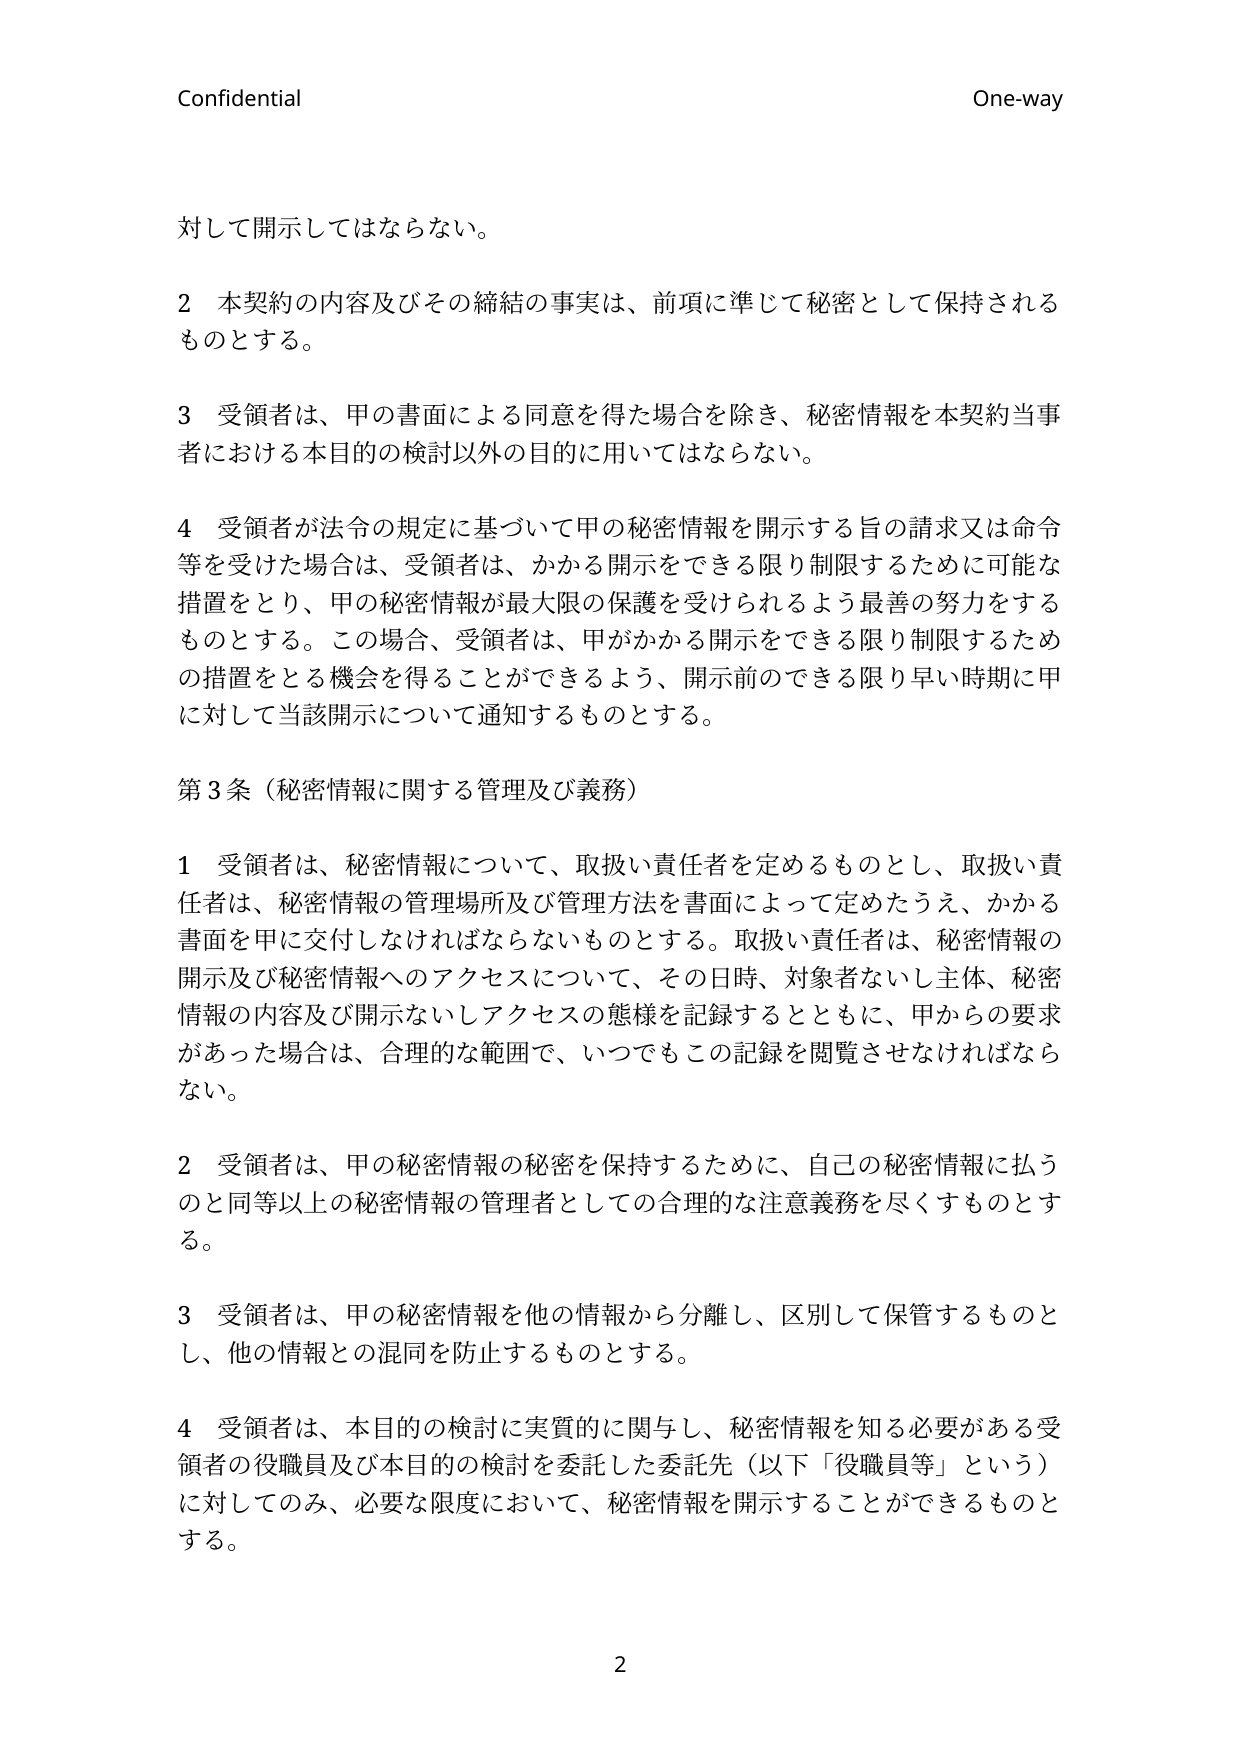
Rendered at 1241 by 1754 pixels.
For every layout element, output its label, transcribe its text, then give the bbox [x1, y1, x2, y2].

text 4 受領者は、本目的の検討に実質的に関与し、秘密情報を知る必要がある受領者の役職員及び本目的の検討を委託した委託先（以下「役職員等」という）に対してのみ、必要な限度において、秘密情報を開示することができるものとする。 [177, 1407, 1063, 1557]
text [177, 207, 1063, 244]
text 1 受領者は、秘密情報について、取扱い責任者を定めるものとし、取扱い責任者は、秘密情報の管理場所及び管理方法を書面によって定めたうえ、かかる書面を甲に交付しなければならないものとする。取扱い責任者は、秘密情報の開示及び秘密情報へのアクセスについて、その日時、対象者ないし主体、秘密情報の内容及び開示ないしアクセスの態様を記録するとともに、甲からの要求があった場合は、合理的な範囲で、いつでもこの記録を閲覧させなければならない。 [177, 844, 1063, 1107]
text 2 本契約の内容及びその締結の事実は、前項に準じて秘密として保持されるものとする。 [177, 282, 1063, 357]
text 4 受領者が法令の規定に基づいて甲の秘密情報を開示する旨の請求又は命令等を受けた場合は、受領者は、かかる開示をできる限り制限するために可能な措置をとり、甲の秘密情報が最大限の保護を受けられるよう最善の努力をするものとする。この場合、受領者は、甲がかかる開示をできる限り制限するための措置をとる機会を得ることができるよう、開示前のできる限り早い時期に甲に対して当該開示について通知するものとする。 [177, 507, 1063, 732]
text 3 受領者は、甲の書面による同意を得た場合を除き、秘密情報を本契約当事者における本目的の検討以外の目的に用いてはならない。 [177, 394, 1063, 469]
text 第3条（秘密情報に関する管理及び義務） [177, 769, 1063, 807]
text 2 受領者は、甲の秘密情報の秘密を保持するために、自己の秘密情報に払うのと同等以上の秘密情報の管理者としての合理的な注意義務を尽くすものとする。 [177, 1144, 1063, 1257]
text 3 受領者は、甲の秘密情報を他の情報から分離し、区別して保管するものとし、他の情報との混同を防止するものとする。 [177, 1294, 1063, 1369]
